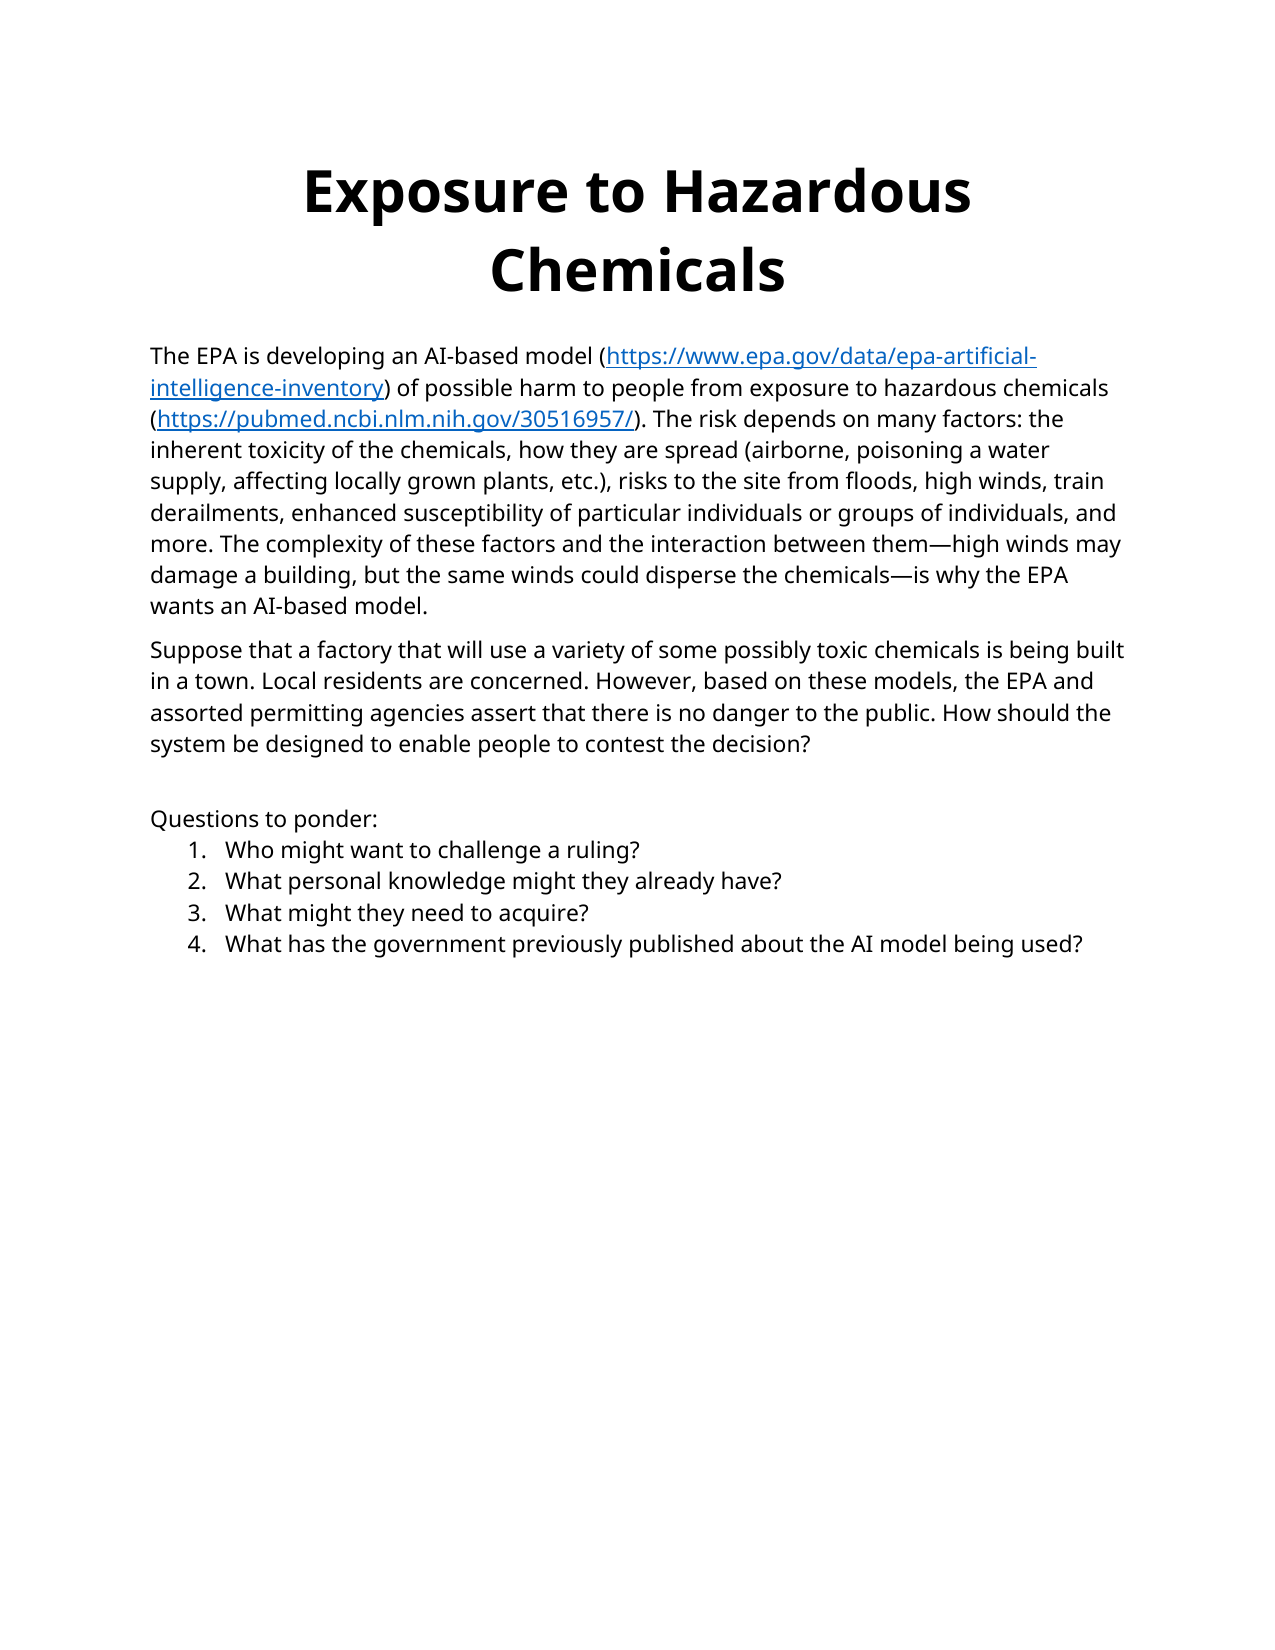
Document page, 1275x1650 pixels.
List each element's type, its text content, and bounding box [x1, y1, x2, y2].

text Questions to ponder: [150, 803, 1125, 834]
list What has the government previously published about the AI model being used? [187, 928, 1125, 959]
text The EPA is developing an AI-based model (https://www.epa.gov/data/epa-artificial-intelligence-inventory) of possible harm to people from exposure to hazardous chemicals (https://pubmed.ncbi.nlm.nih.gov/30516957/). The risk depends on many factors: the inherent toxicity of the chemicals, how they are spread (airborne, poisoning a water supply, affecting locally grown plants, etc.), risks to the site from floods, high winds, train derailments, enhanced susceptibility of particular individuals or groups of individuals, and more. The complexity of these factors and the interaction between them—high winds may damage a building, but the same winds could disperse the chemicals—is why the EPA wants an AI-based model. [150, 340, 1125, 621]
list Who might want to challenge a ruling? [187, 834, 1125, 865]
text Suppose that a factory that will use a variety of some possibly toxic chemicals is being built in a town. Local residents are concerned. However, based on these models, the EPA and assorted permitting agencies assert that there is no danger to the public. How should the system be designed to enable people to contest the decision? [150, 634, 1125, 759]
list What personal knowledge might they already have? [187, 865, 1125, 896]
list What might they need to acquire? [187, 896, 1125, 928]
subtitle Exposure to Hazardous Chemicals [150, 150, 1125, 309]
